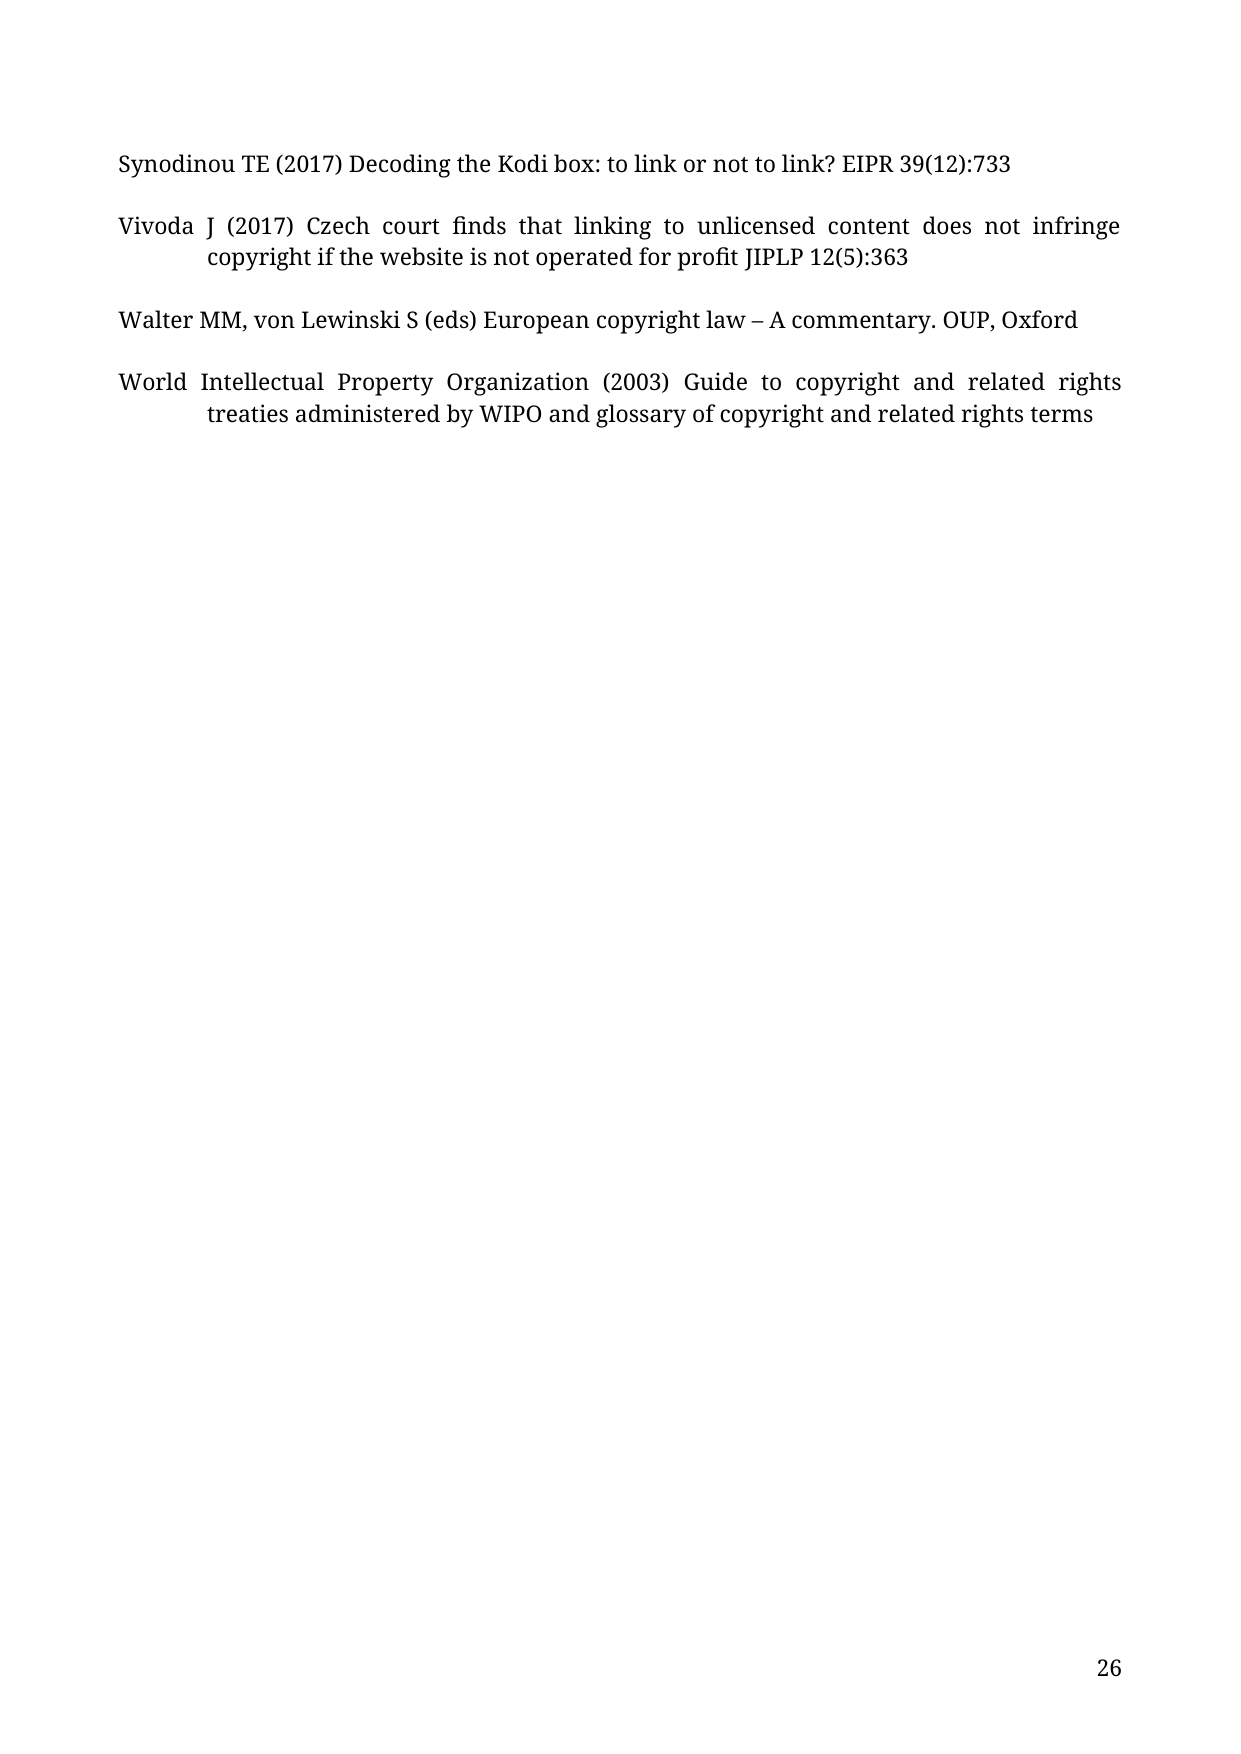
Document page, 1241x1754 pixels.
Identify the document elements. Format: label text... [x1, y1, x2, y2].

text Vivoda J (2017) Czech court finds that linking to unlicensed content does not infringe copyright if the website is not operated for profit JIPLP 12(5):363 [118, 210, 1122, 273]
text Synodinou TE (2017) Decoding the Kodi box: to link or not to link? EIPR 39(12):733 [118, 148, 1122, 179]
text Walter MM, von Lewinski S (eds) European copyright law – A commentary. OUP, Oxford [118, 304, 1122, 335]
text World Intellectual Property Organization (2003) Guide to copyright and related rights treaties administered by WIPO and glossary of copyright and related rights terms [118, 366, 1122, 429]
